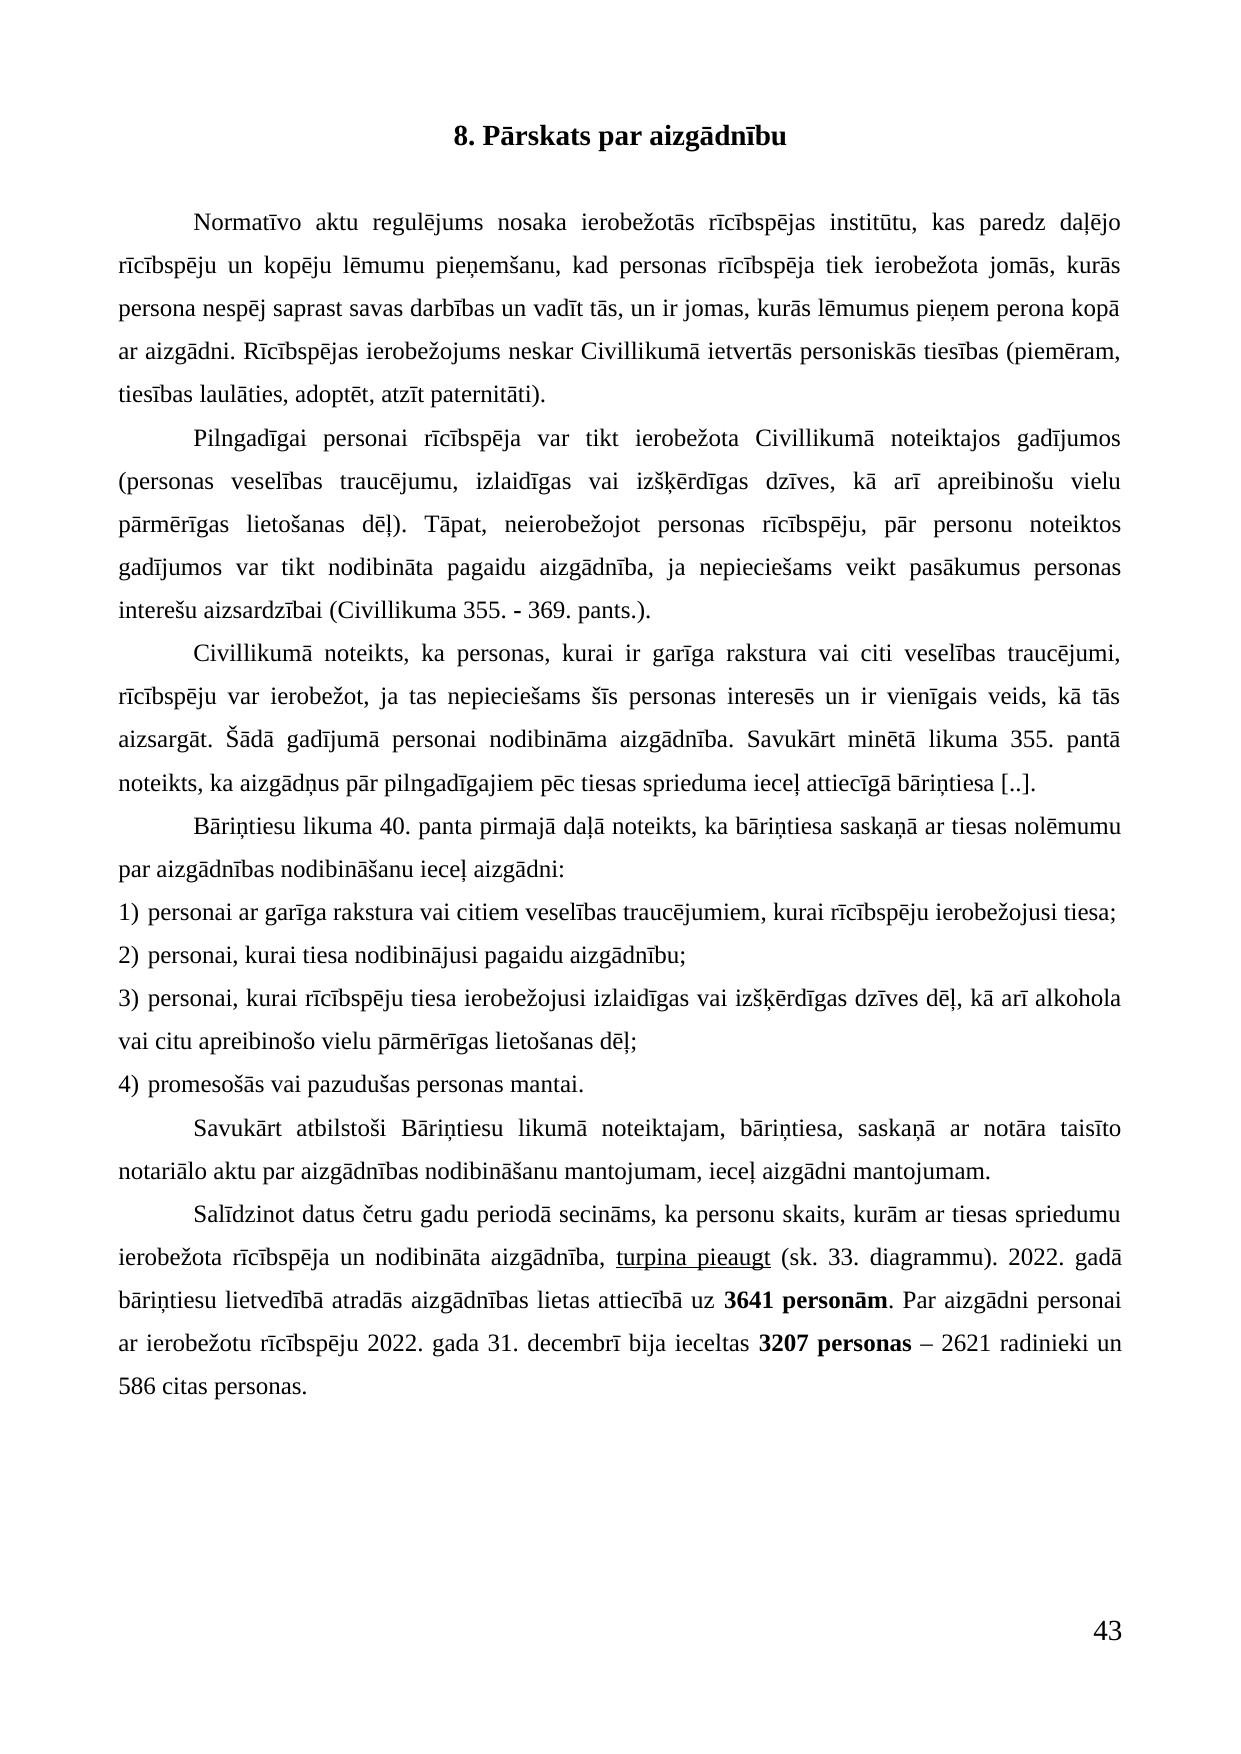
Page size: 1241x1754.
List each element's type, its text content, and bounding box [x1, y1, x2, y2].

list personai, kurai rīcībspēju tiesa ierobežojusi izlaidīgas vai izšķērdīgas dzīves dēļ, kā arī alkohola vai citu apreibinošo vielu pārmērīgas lietošanas dēļ; [118, 983, 1122, 1055]
list promesošās vai pazudušas personas mantai. [118, 1069, 1122, 1098]
text Normatīvo aktu regulējums nosaka ierobežotās rīcībspējas institūtu, kas paredz daļējo rīcībspēju un kopēju lēmumu pieņemšanu, kad personas rīcībspēja tiek ierobežota jomās, kurās persona nespēj saprast savas darbības un vadīt tās, un ir jomas, kurās lēmumus pieņem perona kopā ar aizgādni. Rīcībspējas ierobežojums neskar Civillikumā ietvertās personiskās tiesības (piemēram, tiesības laulāties, adoptēt, atzīt paternitāti). [118, 207, 1122, 408]
text Savukārt atbilstoši Bāriņtiesu likumā noteiktajam, bāriņtiesa, saskaņā ar notāra taisīto notariālo aktu par aizgādnības nodibināšanu mantojumam, ieceļ aizgādni mantojumam. [118, 1113, 1122, 1184]
list personai ar garīga rakstura vai citiem veselības traucējumiem, kurai rīcībspēju ierobežojusi tiesa; [118, 897, 1122, 926]
text Pilngadīgai personai rīcībspēja var tikt ierobežota Civillikumā noteiktajos gadījumos (personas veselības traucējumu, izlaidīgas vai izšķērdīgas dzīves, kā arī apreibinošu vielu pārmērīgas lietošanas dēļ). Tāpat, neierobežojot personas rīcībspēju, pār personu noteiktos gadījumos var tikt nodibināta pagaidu aizgādnība, ja nepieciešams veikt pasākumus personas interešu aizsardzībai (Civillikuma 355. - 369. pants.). [118, 423, 1122, 624]
subtitle 8. Pārskats par aizgādnību [118, 118, 1122, 152]
text Salīdzinot datus četru gadu periodā secināms, ka personu skaits, kurām ar tiesas spriedumu ierobežota rīcībspēja un nodibināta aizgādnība, turpina pieaugt (sk. 33. diagrammu). 2022. gadā bāriņtiesu lietvedībā atradās aizgādnības lietas attiecībā uz 3641 personām. Par aizgādni personai ar ierobežotu rīcībspēju 2022. gada 31. decembrī bija ieceltas 3207 personas – 2621 radinieki un 586 citas personas. [118, 1199, 1122, 1400]
text Civillikumā noteikts, ka personas, kurai ir garīga rakstura vai citi veselības traucējumi, rīcībspēju var ierobežot, ja tas nepieciešams šīs personas interesēs un ir vienīgais veids, kā tās aizsargāt. Šādā gadījumā personai nodibināma aizgādnība. Savukārt minētā likuma 355. pantā noteikts, ka aizgādņus pār pilngadīgajiem pēc tiesas sprieduma ieceļ attiecīgā bāriņtiesa [..]. [118, 638, 1122, 796]
text Bāriņtiesu likuma 40. panta pirmajā daļā noteikts, ka bāriņtiesa saskaņā ar tiesas nolēmumu par aizgādnības nodibināšanu ieceļ aizgādni: [118, 811, 1122, 883]
list personai, kurai tiesa nodibinājusi pagaidu aizgādnību; [118, 940, 1122, 969]
